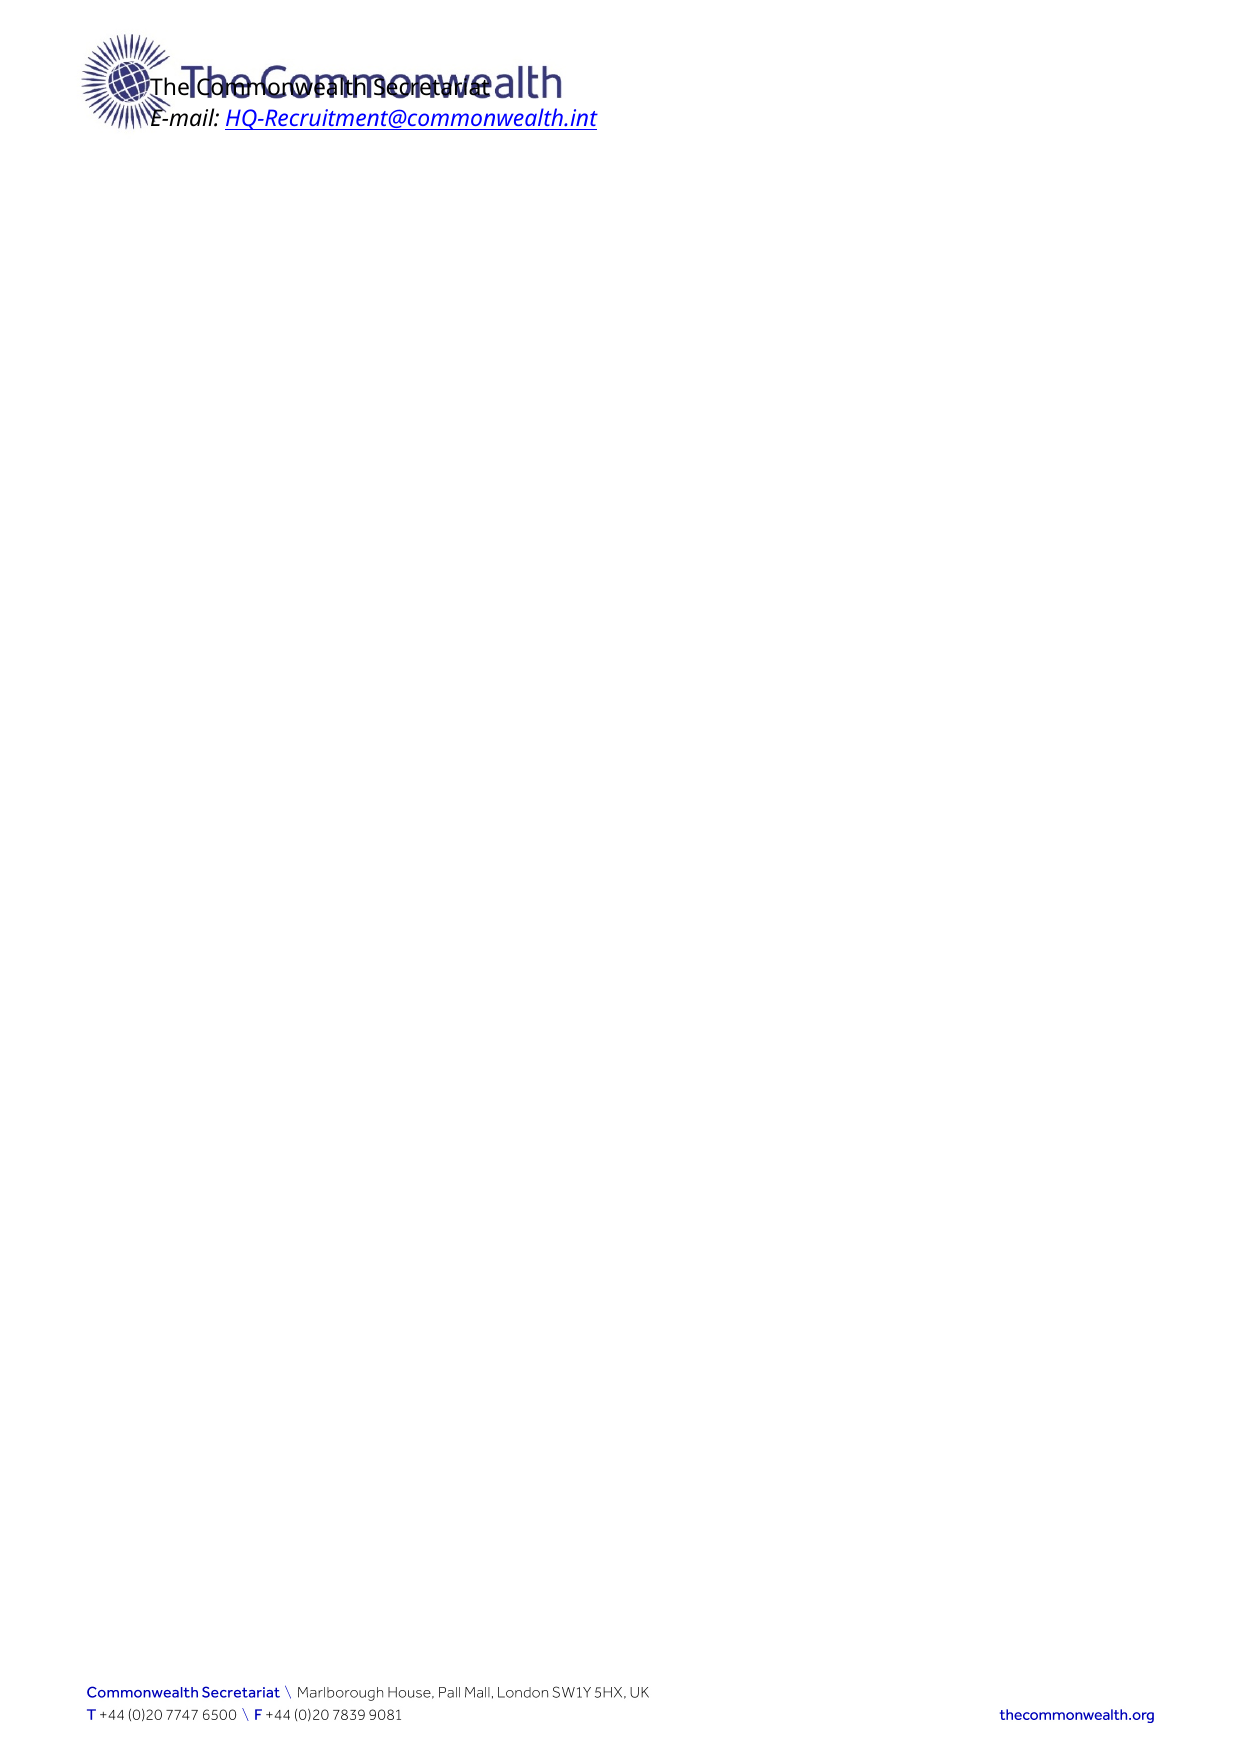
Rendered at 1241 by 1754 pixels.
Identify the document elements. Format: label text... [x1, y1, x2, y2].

picture [66, 1682, 1180, 1743]
picture [72, 18, 573, 145]
text The Commonwealth Secretariat [150, 71, 1078, 102]
text E-mail: HQ-Recruitment@commonwealth.int [150, 102, 1078, 133]
